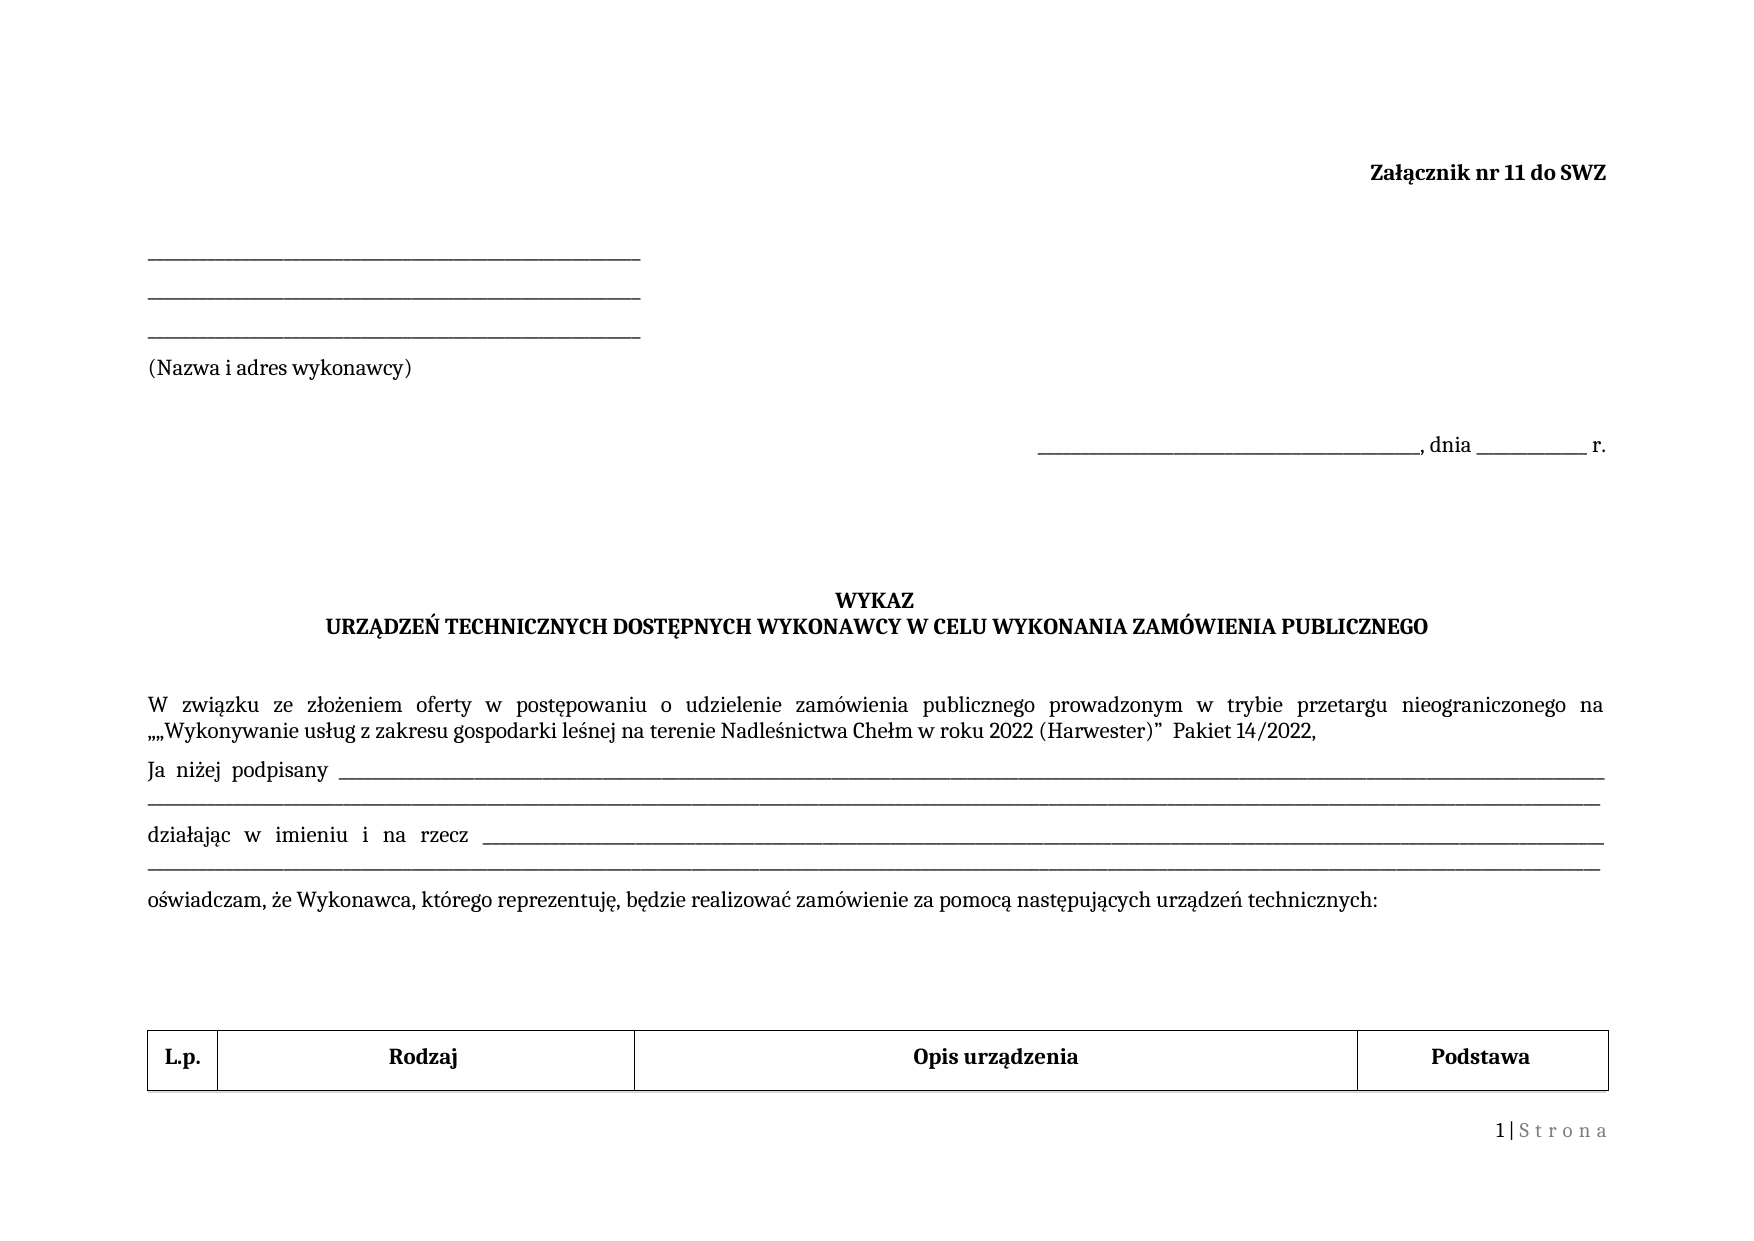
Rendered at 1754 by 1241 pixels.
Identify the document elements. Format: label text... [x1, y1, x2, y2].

table_header Rodzaj urządzenia [218, 1031, 634, 1090]
text oświadczam, że Wykonawca, którego reprezentuję, będzie realizować zamówienie za pomocą następujących urządzeń technicznych: [148, 887, 1606, 913]
text (Nazwa i adres wykonawcy) [148, 354, 1606, 381]
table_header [635, 1031, 1357, 1090]
text __________________________________________________________ [148, 277, 1606, 303]
text __________________________________________________________ [148, 316, 1606, 342]
table_header L.p. [148, 1031, 217, 1090]
text Załącznik nr 11 do SWZ [148, 160, 1606, 186]
text __________________________________________________________ [148, 238, 1606, 264]
text Ja niżej podpisany _____________________________________________________________________________________________________________________________________________________ ___________________________________________________________________________________________________________________________________________________________________________ [148, 757, 1606, 809]
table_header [1358, 1031, 1608, 1090]
text W związku ze złożeniem oferty w postępowaniu o udzielenie zamówienia publicznego prowadzonym w trybie przetargu nieograniczonego na „„Wykonywanie usług z zakresu gospodarki leśnej na terenie Nadleśnictwa Chełm w roku 2022 (Harwester)” Pakiet 14/2022, [148, 692, 1606, 744]
text działając w imieniu i na rzecz ____________________________________________________________________________________________________________________________________ ___________________________________________________________________________________________________________________________________________________________________________ [148, 822, 1606, 875]
text WYKAZ URZĄDZEŃ TECHNICZNYCH DOSTĘPNYCH WYKONAWCY W CELU WYKONANIA ZAMÓWIENIA PUBLICZNEGO [148, 587, 1606, 640]
text _____________________________________________, dnia _____________ r. [148, 432, 1606, 458]
